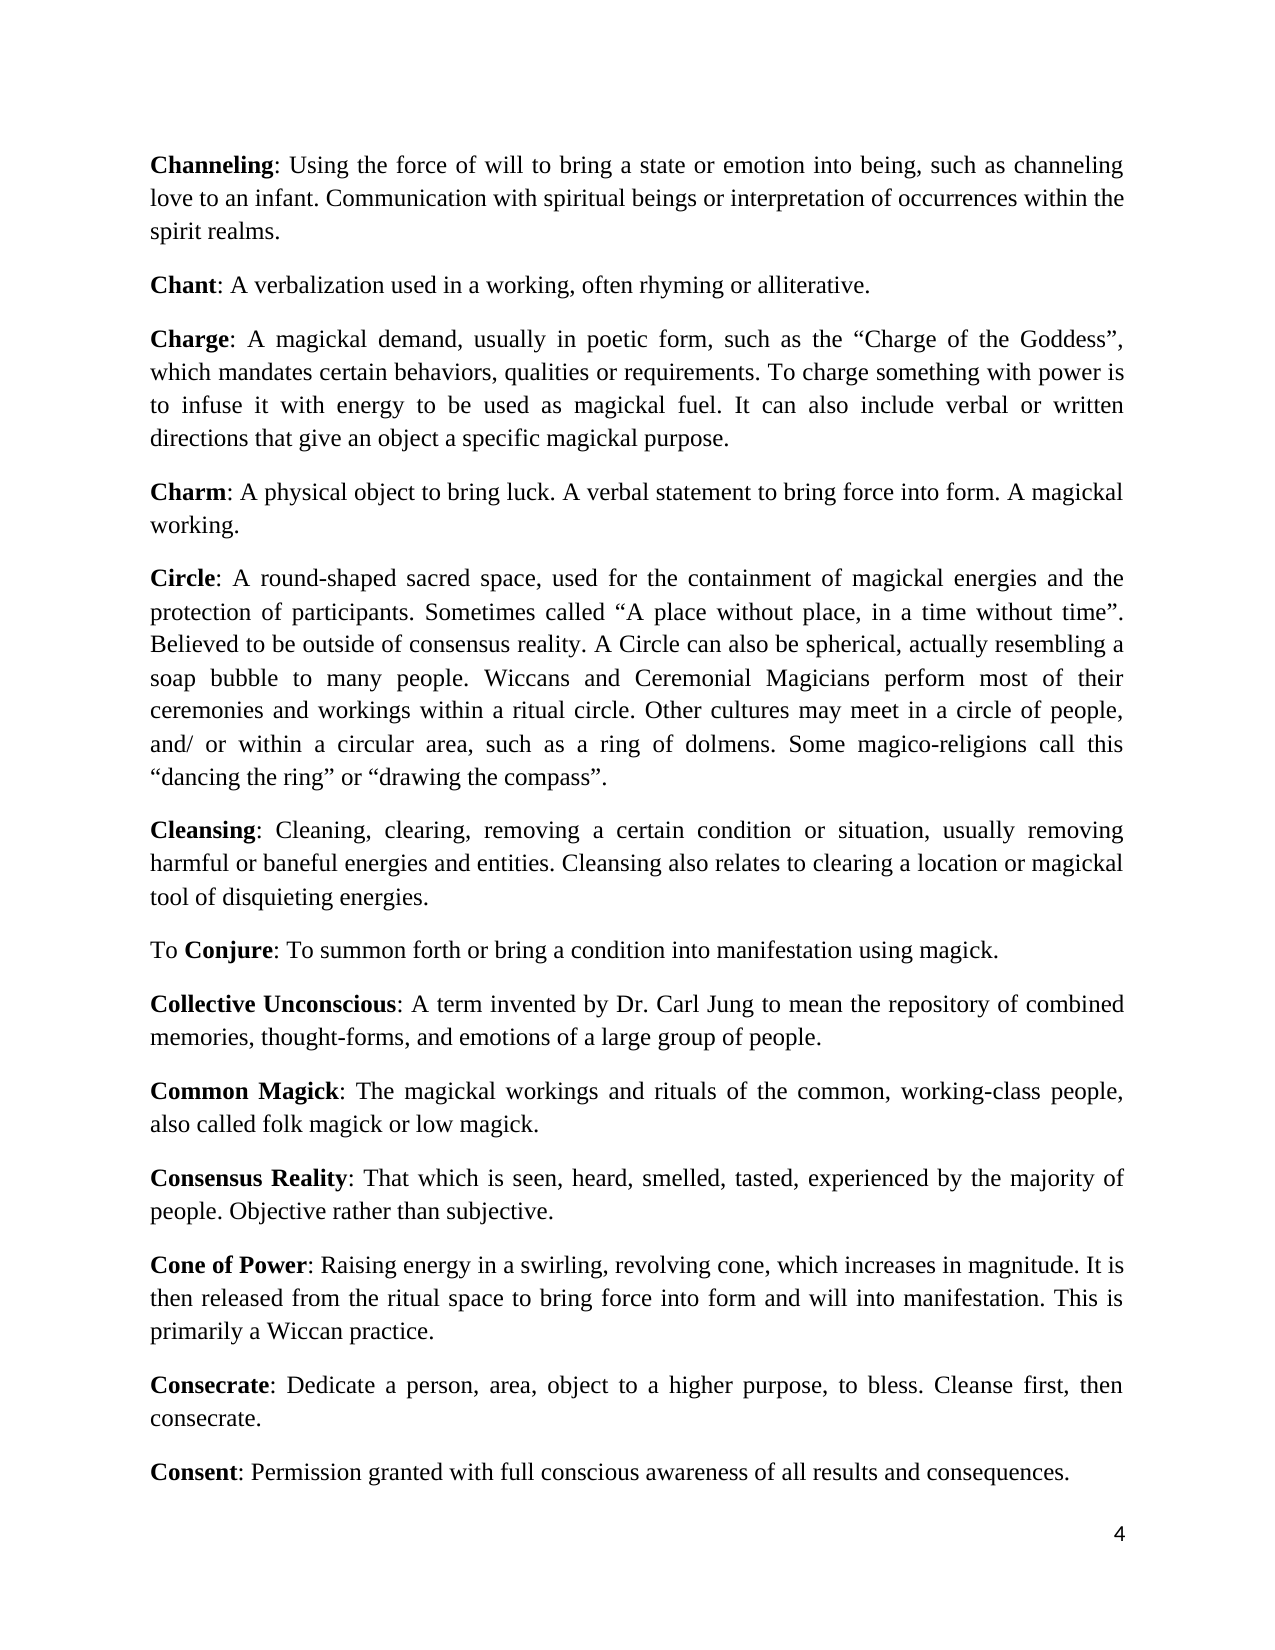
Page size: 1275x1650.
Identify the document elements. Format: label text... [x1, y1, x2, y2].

text Chant: A verbalization used in a working, often rhyming or alliterative. [150, 270, 1125, 299]
text Circle: A round-shaped sacred space, used for the containment of magickal energies and the protection of participants. Sometimes called “A place without place, in a time without time”. Believed to be outside of consensus reality. A Circle can also be spherical, actually resembling a soap bubble to many people. Wiccans and Ceremonial Magicians perform most of their ceremonies and workings within a ritual circle. Other cultures may meet in a circle of people, and/ or within a circular area, such as a ring of dolmens. Some magico-religions call this “dancing the ring” or “drawing the compass”. [150, 563, 1125, 790]
text To Conjure: To summon forth or bring a condition into manifestation using magick. [150, 935, 1125, 964]
text Consensus Reality: That which is seen, heard, smelled, tasted, experienced by the majority of people. Objective rather than subjective. [150, 1163, 1125, 1225]
text Common Magick: The magickal workings and rituals of the common, working-class people, also called folk magick or low magick. [150, 1076, 1125, 1138]
text Cleansing: Cleaning, clearing, removing a certain condition or situation, usually removing harmful or baneful energies and entities. Cleansing also relates to clearing a location or magickal tool of disquieting energies. [150, 816, 1125, 910]
text Charge: A magickal demand, usually in poetic form, such as the “Charge of the Goddess”, which mandates certain behaviors, qualities or requirements. To charge something with power is to infuse it with energy to be used as magickal fuel. It can also include verbal or written directions that give an object a specific magickal purpose. [150, 324, 1125, 452]
text Cone of Power: Raising energy in a swirling, revolving cone, which increases in magnitude. It is then released from the ritual space to bring force into form and will into manifestation. This is primarily a Wiccan practice. [150, 1250, 1125, 1345]
text Consecrate: Dedicate a person, area, object to a higher purpose, to bless. Cleanse first, then consecrate. [150, 1370, 1125, 1432]
text Collective Unconscious: A term invented by Dr. Carl Jung to mean the repository of combined memories, thought-forms, and emotions of a large group of people. [150, 989, 1125, 1051]
text Consent: Permission granted with full conscious awareness of all results and consequences. [150, 1457, 1125, 1485]
text Channeling: Using the force of will to bring a state or emotion into being, such as channeling love to an infant. Communication with spiritual beings or interpretation of occurrences within the spirit realms. [150, 150, 1125, 245]
text Charm: A physical object to bring luck. A verbal statement to bring force into form. A magickal working. [150, 477, 1125, 538]
